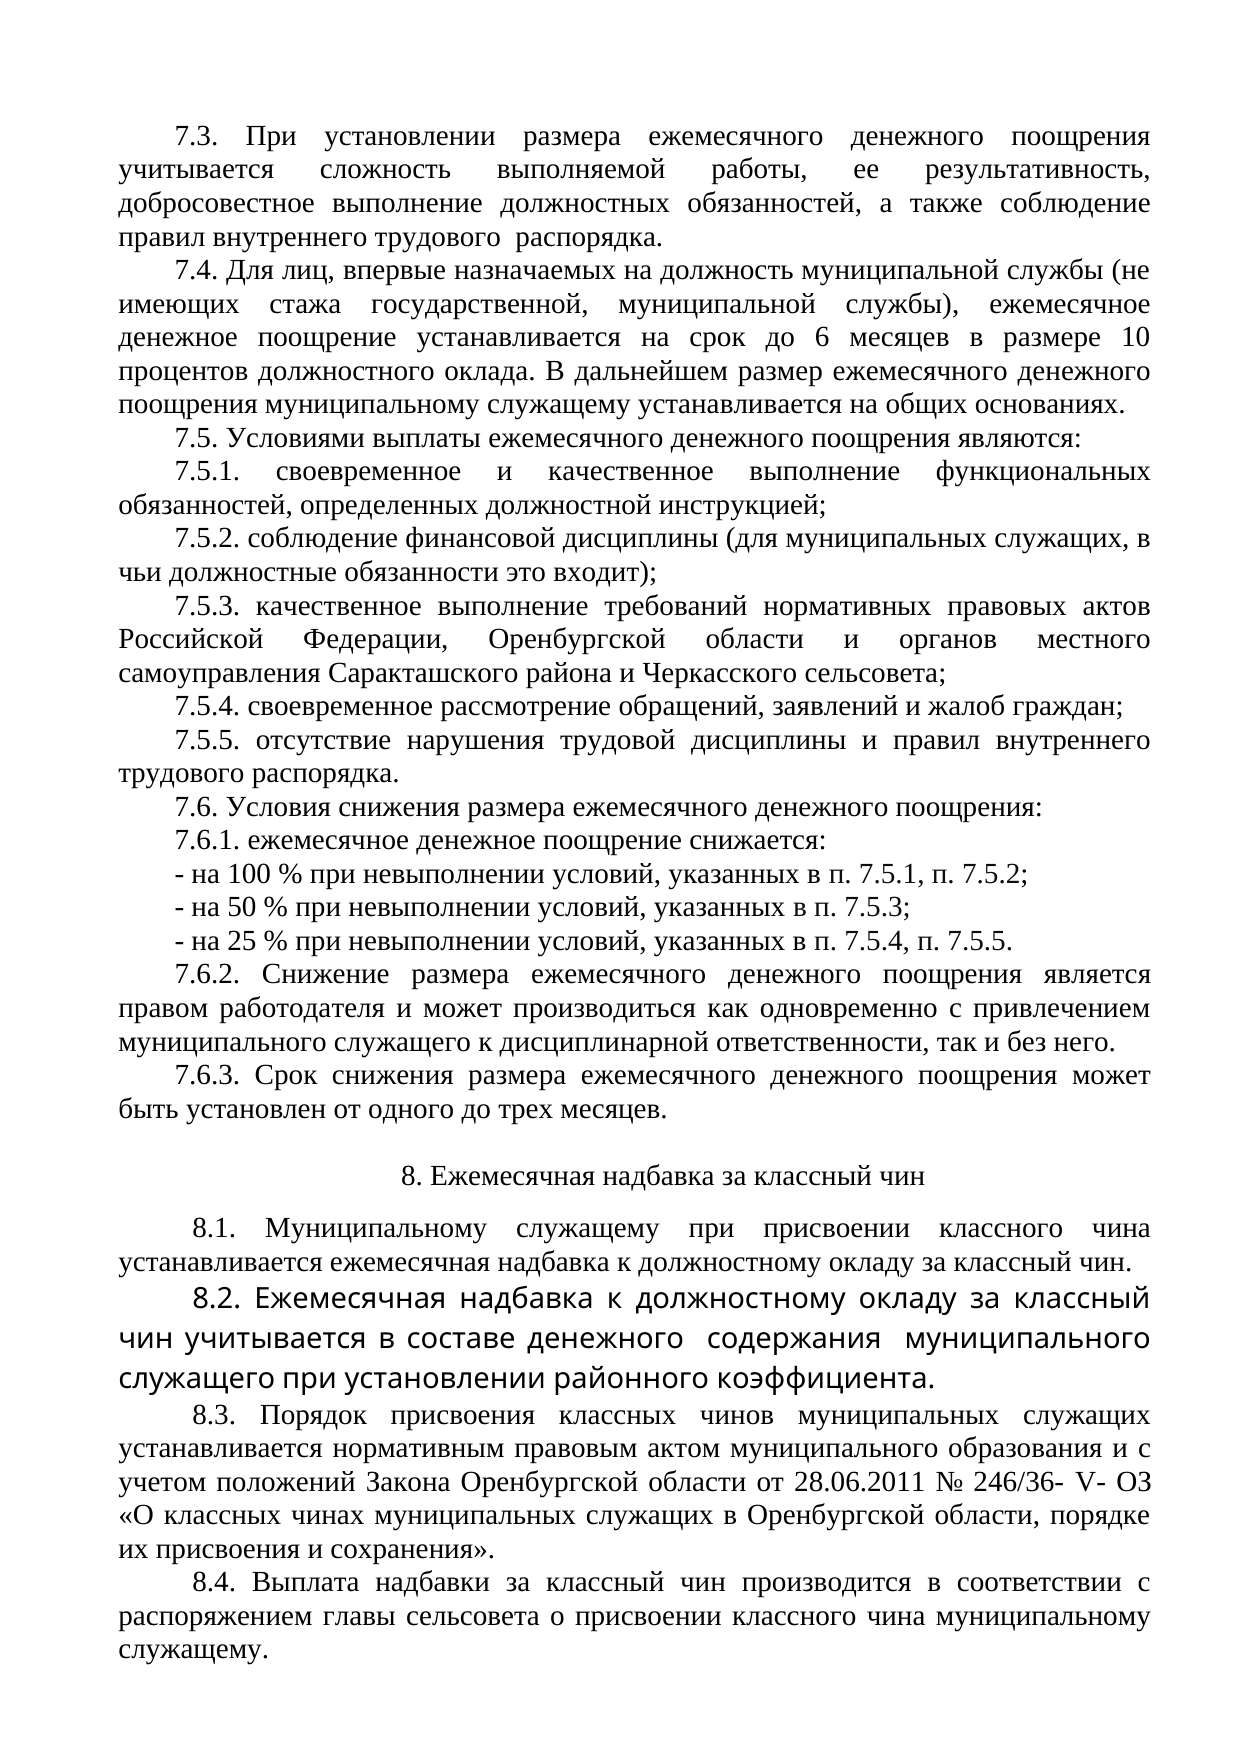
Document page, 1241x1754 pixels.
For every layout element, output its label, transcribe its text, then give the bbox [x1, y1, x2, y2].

text 7.5.3. качественное выполнение требований нормативных правовых актов Российской Федерации, Оренбургской области и органов местного самоуправления Саракташского района и Черкасского сельсовета; [118, 588, 1152, 688]
text 8.4. Выплата надбавки за классный чин производится в соответствии с распоряжением главы сельсовета о присвоении классного чина муниципальному служащему. [118, 1564, 1152, 1665]
text 8.2. Ежемесячная надбавка к должностному окладу за классный чин учитывается в составе денежного содержания муниципального служащего при установлении районного коэффициента. [118, 1278, 1152, 1397]
text 8.3. Порядок присвоения классных чинов муниципальных служащих устанавливается нормативным правовым актом муниципального образования и с учетом положений Закона Оренбургской области от 28.06.2011 № 246/36- V- OЗ «О классных чинах муниципальных служащих в Оренбургской области, порядке их присвоения и сохранения». [118, 1397, 1152, 1564]
text - на 25 % при невыполнении условий, указанных в п. 7.5.4, п. 7.5.5. [118, 923, 1152, 957]
text 7.5.1. своевременное и качественное выполнение функциональных обязанностей, определенных должностной инструкцией; [118, 453, 1152, 521]
text 7.5.4. своевременное рассмотрение обращений, заявлений и жалоб граждан; [118, 688, 1152, 722]
text - на 100 % при невыполнении условий, указанных в п. 7.5.1, п. 7.5.2; [118, 856, 1152, 889]
text 7.5.5. отсутствие нарушения трудовой дисциплины и правил внутреннего трудового распорядка. [118, 722, 1152, 789]
text 7.4. Для лиц, впервые назначаемых на должность муниципальной службы (не имеющих стажа государственной, муниципальной службы), ежемесячное денежное поощрение устанавливается на срок до 6 месяцев в размере 10 процентов должностного оклада. В дальнейшем размер ежемесячного денежного поощрения муниципальному служащему устанавливается на общих основаниях. [118, 252, 1152, 420]
text - на 50 % при невыполнении условий, указанных в п. 7.5.3; [118, 889, 1152, 923]
text 7.6. Условия снижения размера ежемесячного денежного поощрения: [118, 789, 1152, 822]
text 8. Ежемесячная надбавка за классный чин [118, 1158, 1152, 1191]
text 7.6.1. ежемесячное денежное поощрение снижается: [118, 822, 1152, 856]
text 7.5.2. соблюдение финансовой дисциплины (для муниципальных служащих, в чьи должностные обязанности это входит); [118, 521, 1152, 588]
text 7.3. При установлении размера ежемесячного денежного поощрения учитывается сложность выполняемой работы, ее результативность, добросовестное выполнение должностных обязанностей, а также соблюдение правил внутреннего трудового распорядка. [118, 118, 1152, 252]
text 7.6.2. Снижение размера ежемесячного денежного поощрения является правом работодателя и может производиться как одновременно с привлечением муниципального служащего к дисциплинарной ответственности, так и без него. [118, 957, 1152, 1057]
text 7.6.3. Срок снижения размера ежемесячного денежного поощрения может быть установлен от одного до трех месяцев. [118, 1057, 1152, 1124]
text 7.5. Условиями выплаты ежемесячного денежного поощрения являются: [118, 420, 1152, 453]
text 8.1. Муниципальному служащему при присвоении классного чина устанавливается ежемесячная надбавка к должностному окладу за классный чин. [118, 1211, 1152, 1278]
